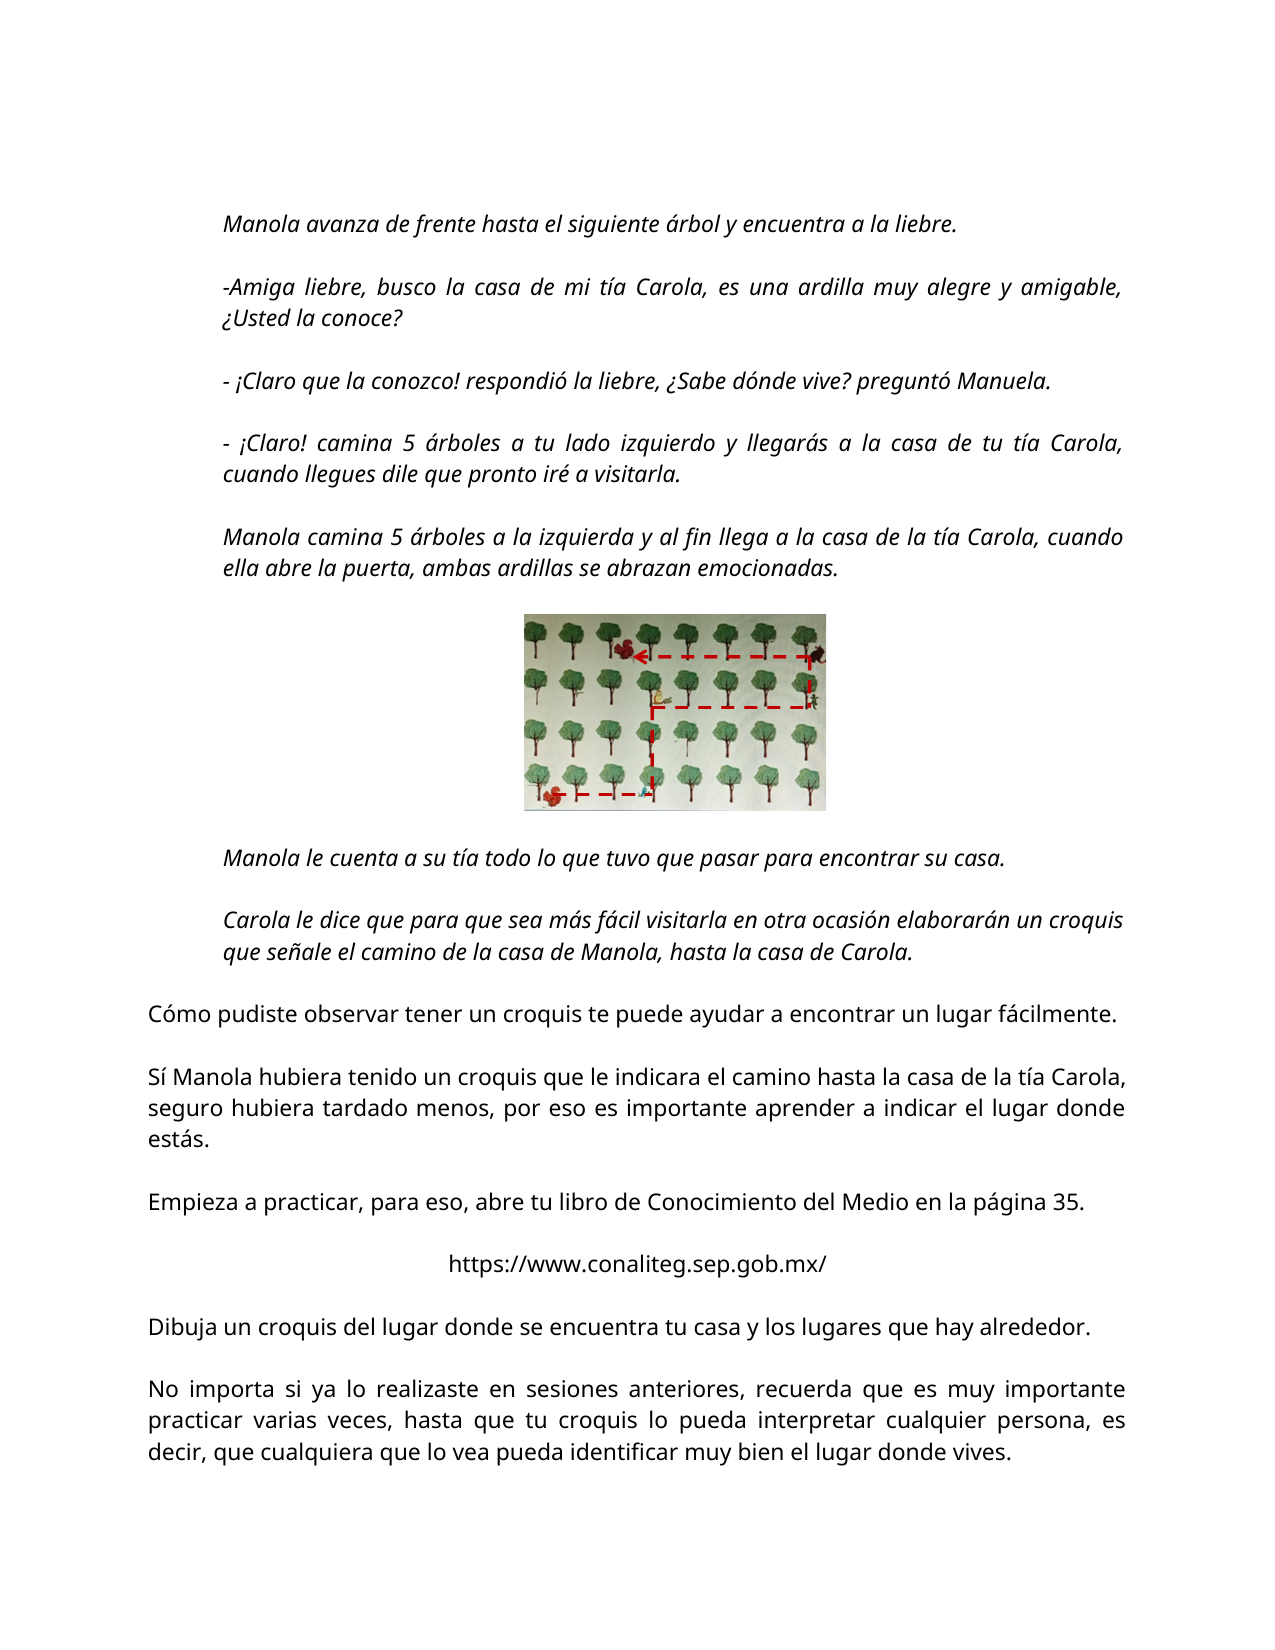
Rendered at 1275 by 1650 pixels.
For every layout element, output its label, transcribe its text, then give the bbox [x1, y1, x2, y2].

picture [524, 614, 827, 811]
text Sí Manola hubiera tenido un croquis que le indicara el camino hasta la casa de la tía Carola, seguro hubiera tardado menos, por eso es importante aprender a indicar el lugar donde estás. [148, 1061, 1127, 1154]
text https://www.conaliteg.sep.gob.mx/ [148, 1248, 1127, 1279]
text Dibuja un croquis del lugar donde se encuentra tu casa y los lugares que hay alrededor. [148, 1311, 1127, 1342]
text Empieza a practicar, para eso, abre tu libro de Conocimiento del Medio en la página 35. [148, 1186, 1127, 1217]
text Manola le cuenta a su tía todo lo que tuvo que pasar para encontrar su casa. [223, 842, 1127, 873]
text No importa si ya lo realizaste en sesiones anteriores, recuerda que es muy importante practicar varias veces, hasta que tu croquis lo pueda interpretar cualquier persona, es decir, que cualquiera que lo vea pueda identificar muy bien el lugar donde vives. [148, 1373, 1127, 1467]
text Carola le dice que para que sea más fácil visitarla en otra ocasión elaborarán un croquis que señale el camino de la casa de Manola, hasta la casa de Carola. [223, 904, 1127, 967]
text - ¡Claro! camina 5 árboles a tu lado izquierdo y llegarás a la casa de tu tía Carola, cuando llegues dile que pronto iré a visitarla. [223, 427, 1127, 490]
text Cómo pudiste observar tener un croquis te puede ayudar a encontrar un lugar fácilmente. [148, 998, 1127, 1029]
text -Amiga liebre, busco la casa de mi tía Carola, es una ardilla muy alegre y amigable, ¿Usted la conoce? [223, 271, 1127, 333]
text Manola avanza de frente hasta el siguiente árbol y encuentra a la liebre. [223, 208, 1127, 240]
text - ¡Claro que la conozco! respondió la liebre, ¿Sabe dónde vive? preguntó Manuela. [223, 365, 1127, 396]
text Manola camina 5 árboles a la izquierda y al fin llega a la casa de la tía Carola, cuando ella abre la puerta, ambas ardillas se abrazan emocionadas. [223, 521, 1127, 583]
